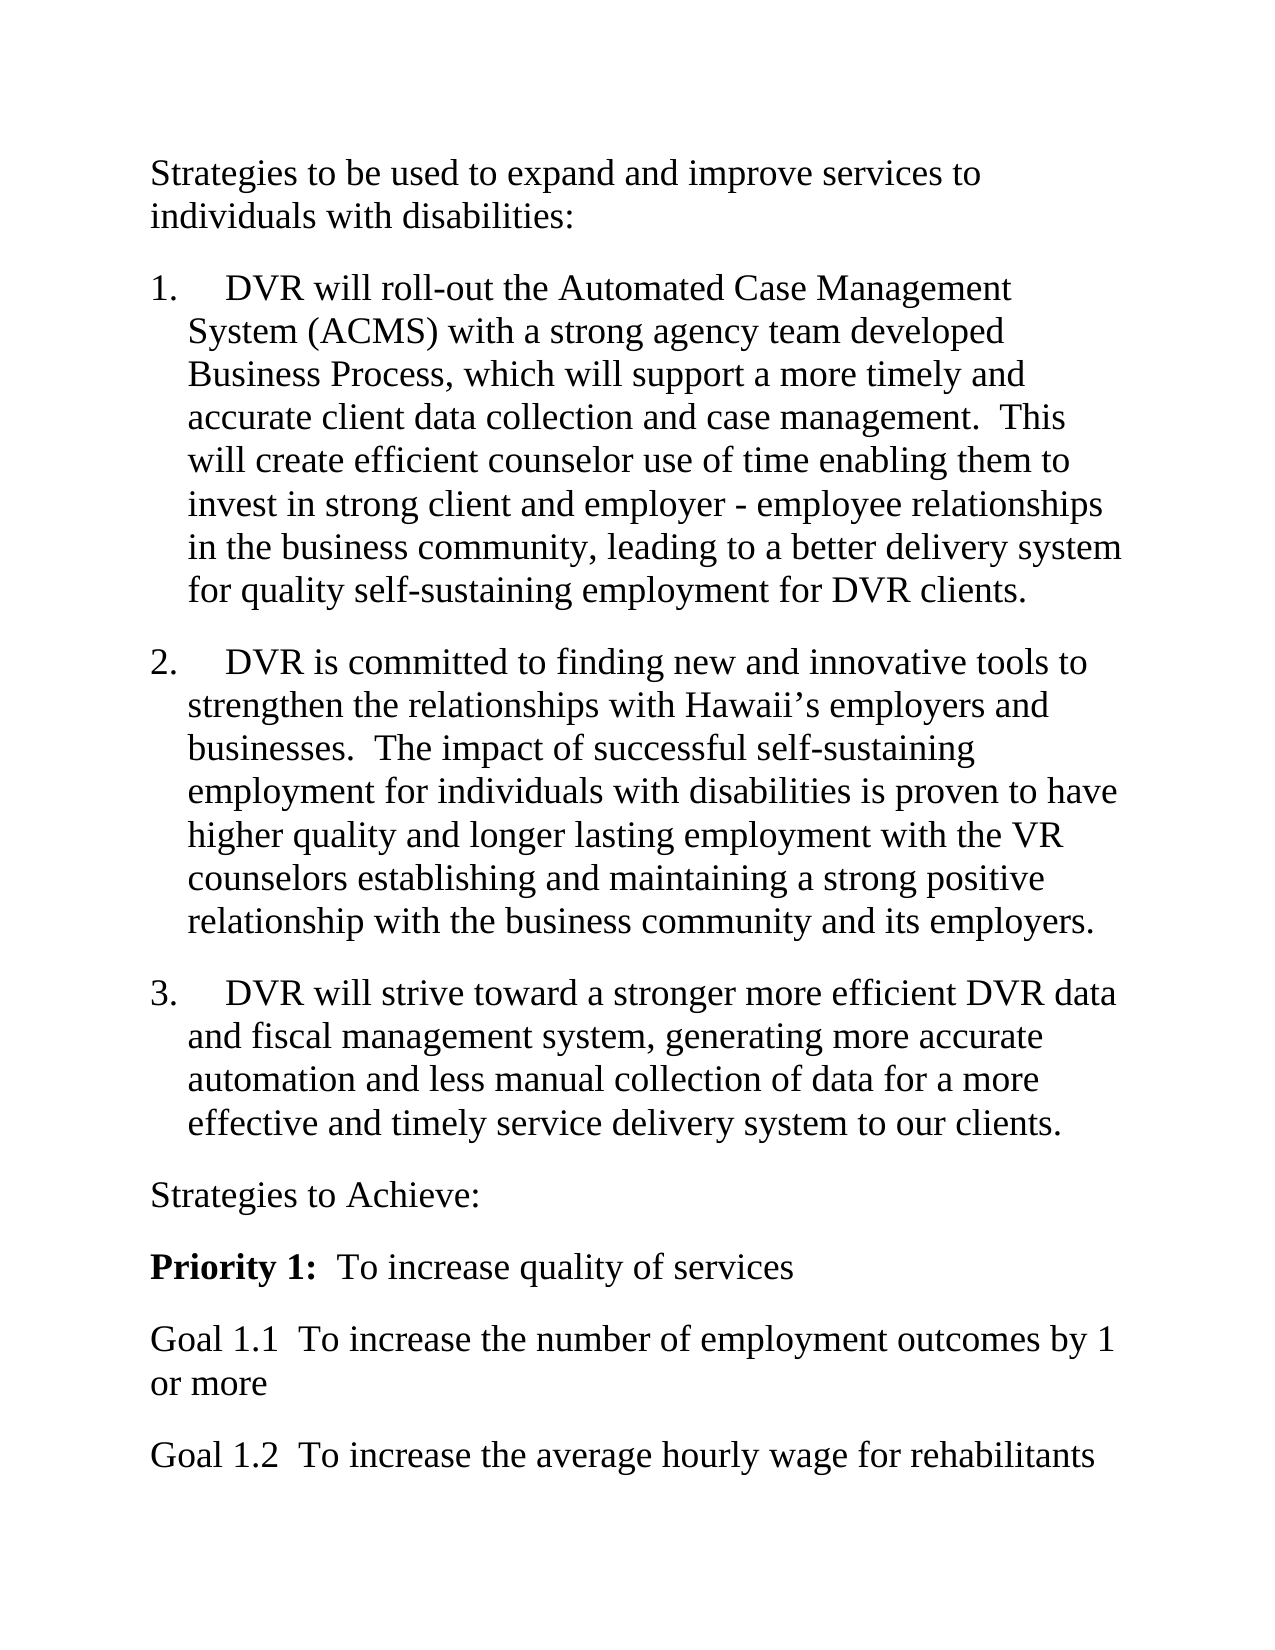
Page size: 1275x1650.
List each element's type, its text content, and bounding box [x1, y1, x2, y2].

text Priority 1: To increase quality of services [150, 1244, 1125, 1288]
text 2. DVR is committed to finding new and innovative tools to strengthen the relationships with Hawaii’s employers and businesses. The impact of successful self-sustaining employment for individuals with disabilities is proven to have higher quality and longer lasting employment with the VR counselors establishing and maintaining a strong positive relationship with the business community and its employers. [150, 639, 1125, 941]
text Goal 1.1 To increase the number of employment outcomes by 1 or more [150, 1317, 1125, 1403]
text 1. DVR will roll-out the Automated Case Management System (ACMS) with a strong agency team developed Business Process, which will support a more timely and accurate client data collection and case management. This will create efficient counselor use of time enabling them to invest in strong client and employer - employee relationships in the business community, leading to a better delivery system for quality self-sustaining employment for DVR clients. [150, 265, 1125, 610]
text Goal 1.2 To increase the average hourly wage for rehabilitants [150, 1432, 1125, 1475]
text Strategies to be used to expand and improve services to individuals with disabilities: [150, 150, 1125, 236]
text Strategies to Achieve: [150, 1172, 1125, 1215]
text 3. DVR will strive toward a stronger more efficient DVR data and fiscal management system, generating more accurate automation and less manual collection of data for a more effective and timely service delivery system to our clients. [150, 971, 1125, 1143]
